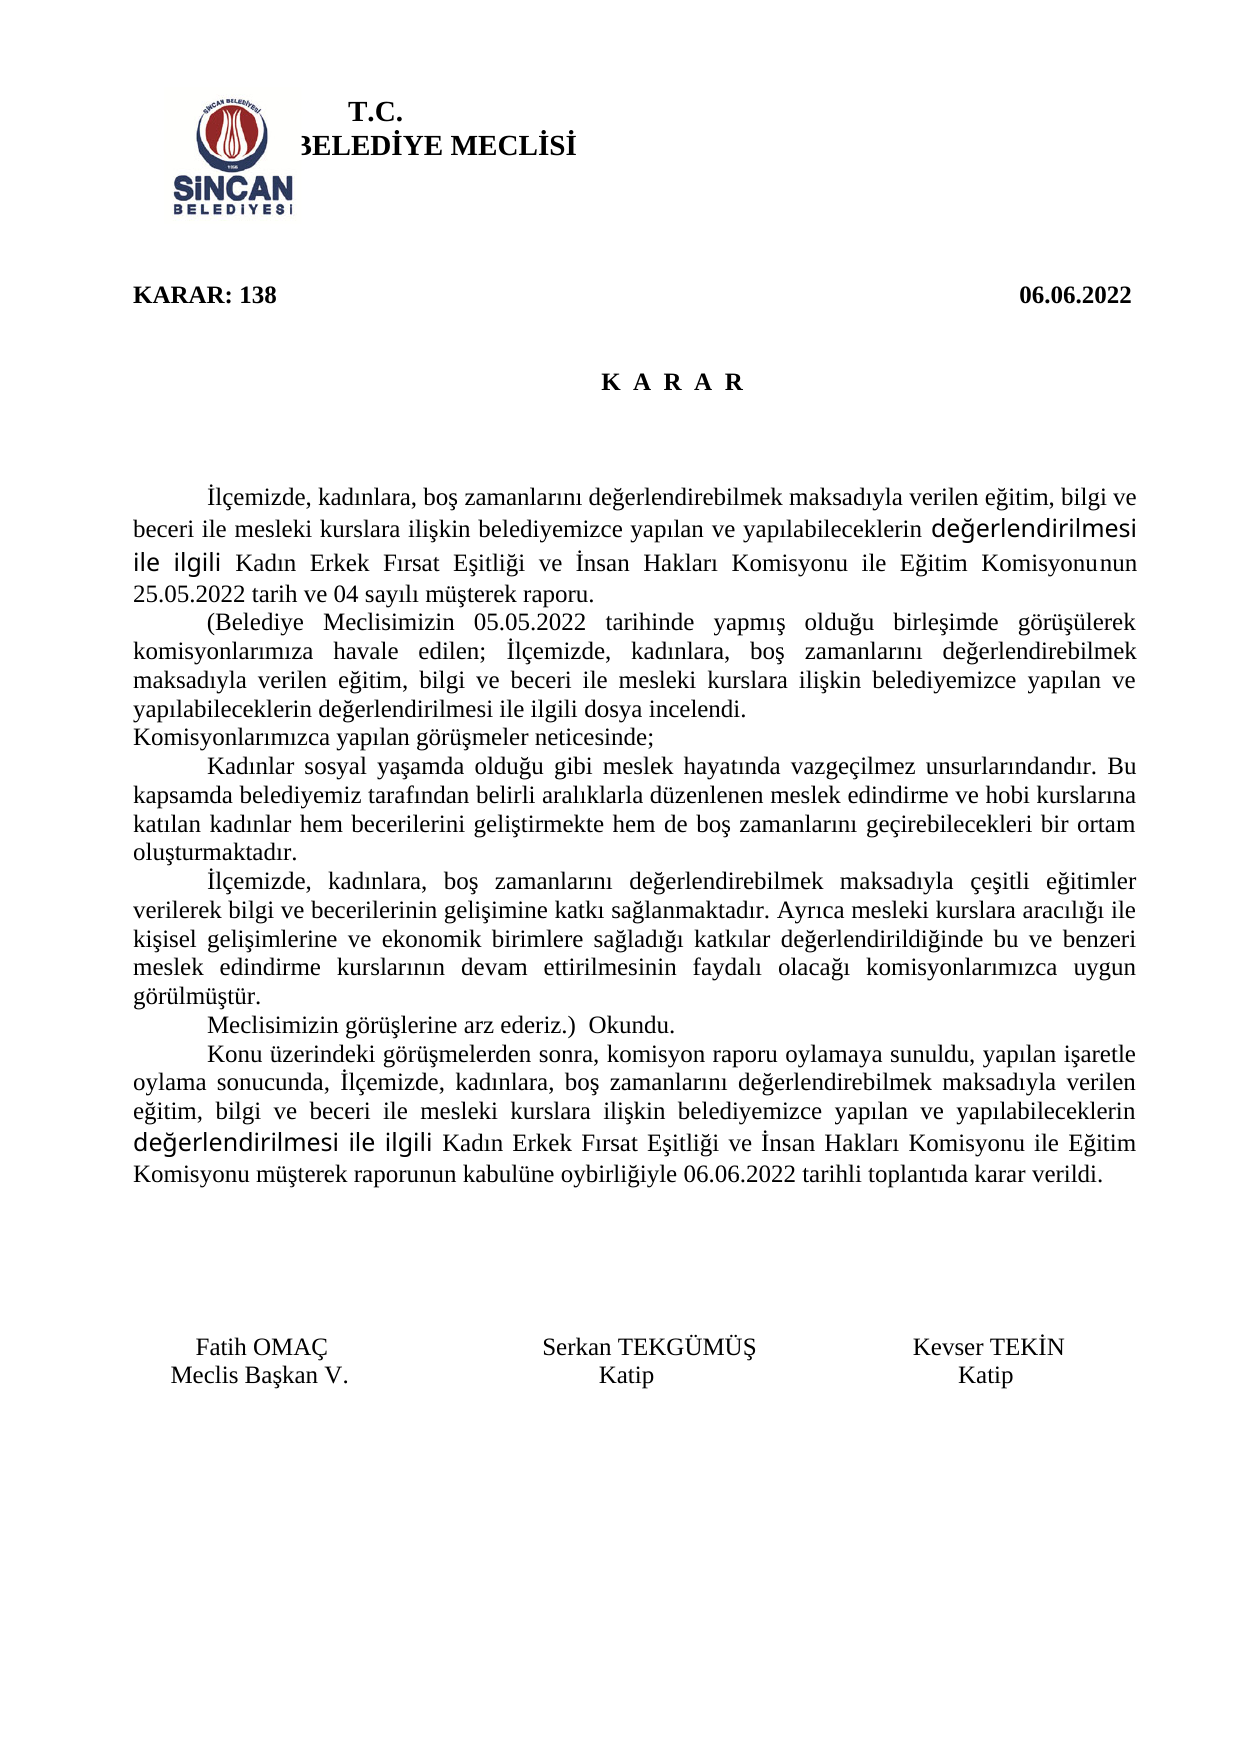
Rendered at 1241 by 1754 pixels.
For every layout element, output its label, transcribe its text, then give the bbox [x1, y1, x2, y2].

text Meclis Başkan V. Katip Katip [133, 1360, 1137, 1389]
text Konu üzerindeki görüşmelerden sonra, komisyon raporu oylamaya sunuldu, yapılan işaretle oylama sonucunda, İlçemizde, kadınlara, boş zamanlarını değerlendirebilmek maksadıyla verilen eğitim, bilgi ve beceri ile mesleki kurslara ilişkin belediyemizce yapılan ve yapılabileceklerin değerlendirilmesi ile ilgili Kadın Erkek Fırsat Eşitliği ve İnsan Hakları Komisyonu ile Eğitim Komisyonu müşterek raporunun kabulüne oybirliğiyle 06.06.2022 tarihli toplantıda karar verildi. [133, 1039, 1137, 1188]
text İlçemizde, kadınlara, boş zamanlarını değerlendirebilmek maksadıyla çeşitli eğitimler verilerek bilgi ve becerilerinin gelişimine katkı sağlanmaktadır. Ayrıca mesleki kurslara aracılığı ile kişisel gelişimlerine ve ekonomik birimlere sağladığı katkılar değerlendirildiğinde bu ve benzeri meslek edindirme kurslarının devam ettirilmesinin faydalı olacağı komisyonlarımızca uygun görülmüştür. Meclisimizin görüşlerine arz ederiz.) Okundu. [133, 866, 1137, 1039]
picture [164, 87, 302, 224]
text İlçemizde, kadınlara, boş zamanlarını değerlendirebilmek maksadıyla verilen eğitim, bilgi ve beceri ile mesleki kurslara ilişkin belediyemizce yapılan ve yapılabileceklerin değerlendirilmesi ile ilgili Kadın Erkek Fırsat Eşitliği ve İnsan Hakları Komisyonu ile Eğitim Komisyonunun 25.05.2022 tarih ve 04 sayılı müşterek raporu. [133, 482, 1137, 607]
text Kadınlar sosyal yaşamda olduğu gibi meslek hayatında vazgeçilmez unsurlarındandır. Bu kapsamda belediyemiz tarafından belirli aralıklarla düzenlenen meslek edindirme ve hobi kurslarına katılan kadınlar hem becerilerini geliştirmekte hem de boş zamanlarını geçirebilecekleri bir ortam oluşturmaktadır. [133, 751, 1137, 866]
text Komisyonlarımızca yapılan görüşmeler neticesinde; [133, 722, 1137, 751]
text (Belediye Meclisimizin 05.05.2022 tarihinde yapmış olduğu birleşimde görüşülerek komisyonlarımıza havale edilen; İlçemizde, kadınlara, boş zamanlarını değerlendirebilmek maksadıyla verilen eğitim, bilgi ve beceri ile mesleki kurslara ilişkin belediyemizce yapılan ve yapılabileceklerin değerlendirilmesi ile ilgili dosya incelendi. [133, 607, 1137, 722]
text Fatih OMAÇ Serkan TEKGÜMÜŞ Kevser TEKİN [133, 1332, 1137, 1360]
text K A R A R [133, 367, 1137, 396]
